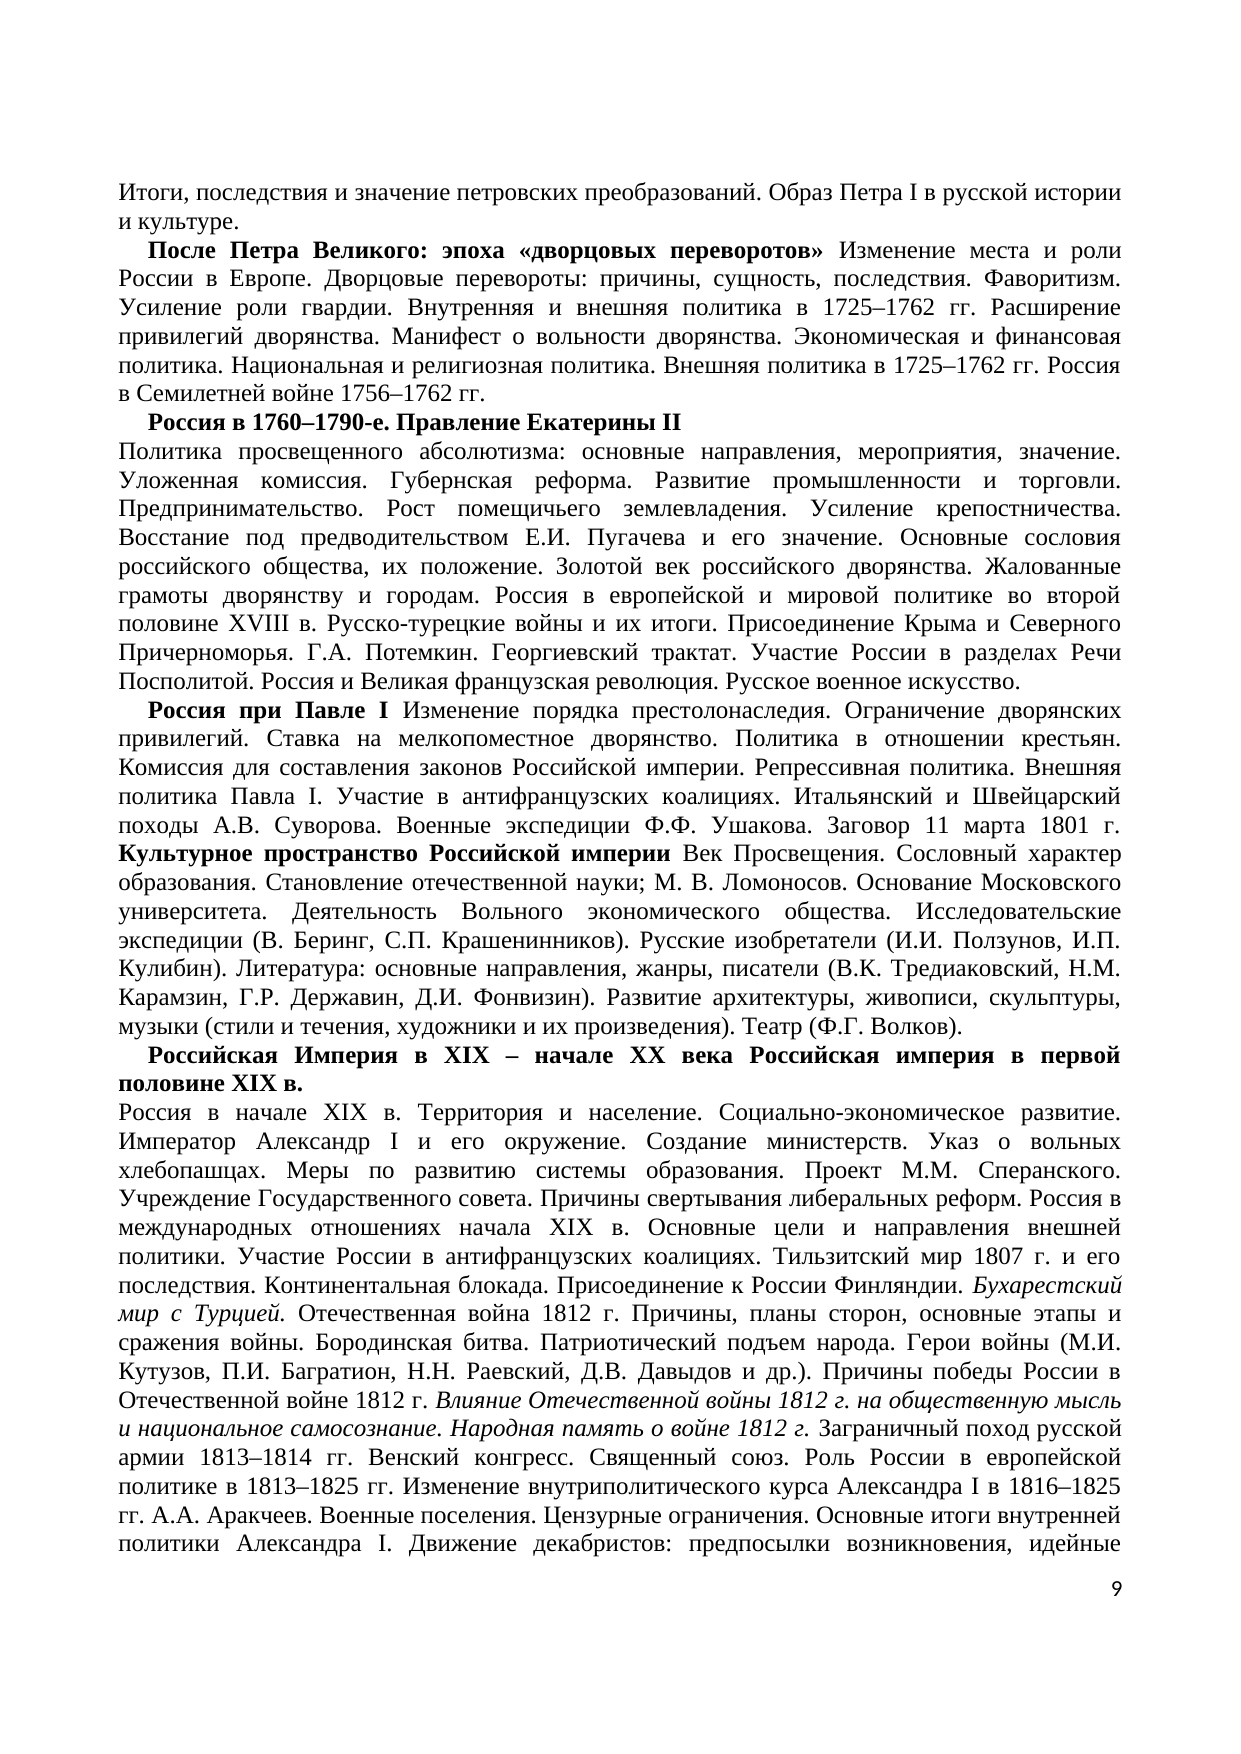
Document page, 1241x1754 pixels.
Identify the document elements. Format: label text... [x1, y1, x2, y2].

text Россия в 1760–1790-е. Правление Екатерины II [118, 407, 1122, 436]
text После Петра Великого: эпоха «дворцовых переворотов» Изменение места и роли России в Европе. Дворцовые перевороты: причины, сущность, последствия. Фаворитизм. Усиление роли гвардии. Внутренняя и внешняя политика в 1725–1762 гг. Расширение привилегий дворянства. Манифест о вольности дворянства. Экономическая и финансовая политика. Национальная и религиозная политика. Внешняя политика в 1725–1762 гг. Россия в Семилетней войне 1756–1762 гг. [118, 235, 1122, 407]
text Российская Империя в XIX – начале XX века Российская империя в первой половине XIX в. [118, 1040, 1122, 1097]
text Политика просвещенного абсолютизма: основные направления, мероприятия, значение. Уложенная комиссия. Губернская реформа. Развитие промышленности и торговли. Предпринимательство. Рост помещичьего землевладения. Усиление крепостничества. Восстание под предводительством Е.И. Пугачева и его значение. Основные сословия российского общества, их положение. Золотой век российского дворянства. Жалованные грамоты дворянству и городам. Россия в европейской и мировой политике во второй половине XVIII в. Русско-турецкие войны и их итоги. Присоединение Крыма и Северного Причерноморья. Г.А. Потемкин. Георгиевский трактат. Участие России в разделах Речи Посполитой. Россия и Великая французская революция. Русское военное искусство. [118, 436, 1122, 695]
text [118, 177, 1122, 235]
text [118, 1097, 1122, 1557]
text Россия при Павле I Изменение порядка престолонаследия. Ограничение дворянских привилегий. Ставка на мелкопоместное дворянство. Политика в отношении крестьян. Комиссия для составления законов Российской империи. Репрессивная политика. Внешняя политика Павла I. Участие в антифранцузских коалициях. Итальянский и Швейцарский походы А.В. Суворова. Военные экспедиции Ф.Ф. Ушакова. Заговор 11 марта 1801 г. Культурное пространство Российской империи Век Просвещения. Сословный характер образования. Становление отечественной науки; М. В. Ломоносов. Основание Московского университета. Деятельность Вольного экономического общества. Исследовательские экспедиции (В. Беринг, С.П. Крашенинников). Русские изобретатели (И.И. Ползунов, И.П. Кулибин). Литература: основные направления, жанры, писатели (В.К. Тредиаковский, Н.М. Карамзин, Г.Р. Державин, Д.И. Фонвизин). Развитие архитектуры, живописи, скульптуры, музыки (стили и течения, художники и их произведения). Театр (Ф.Г. Волков). [118, 695, 1122, 1040]
